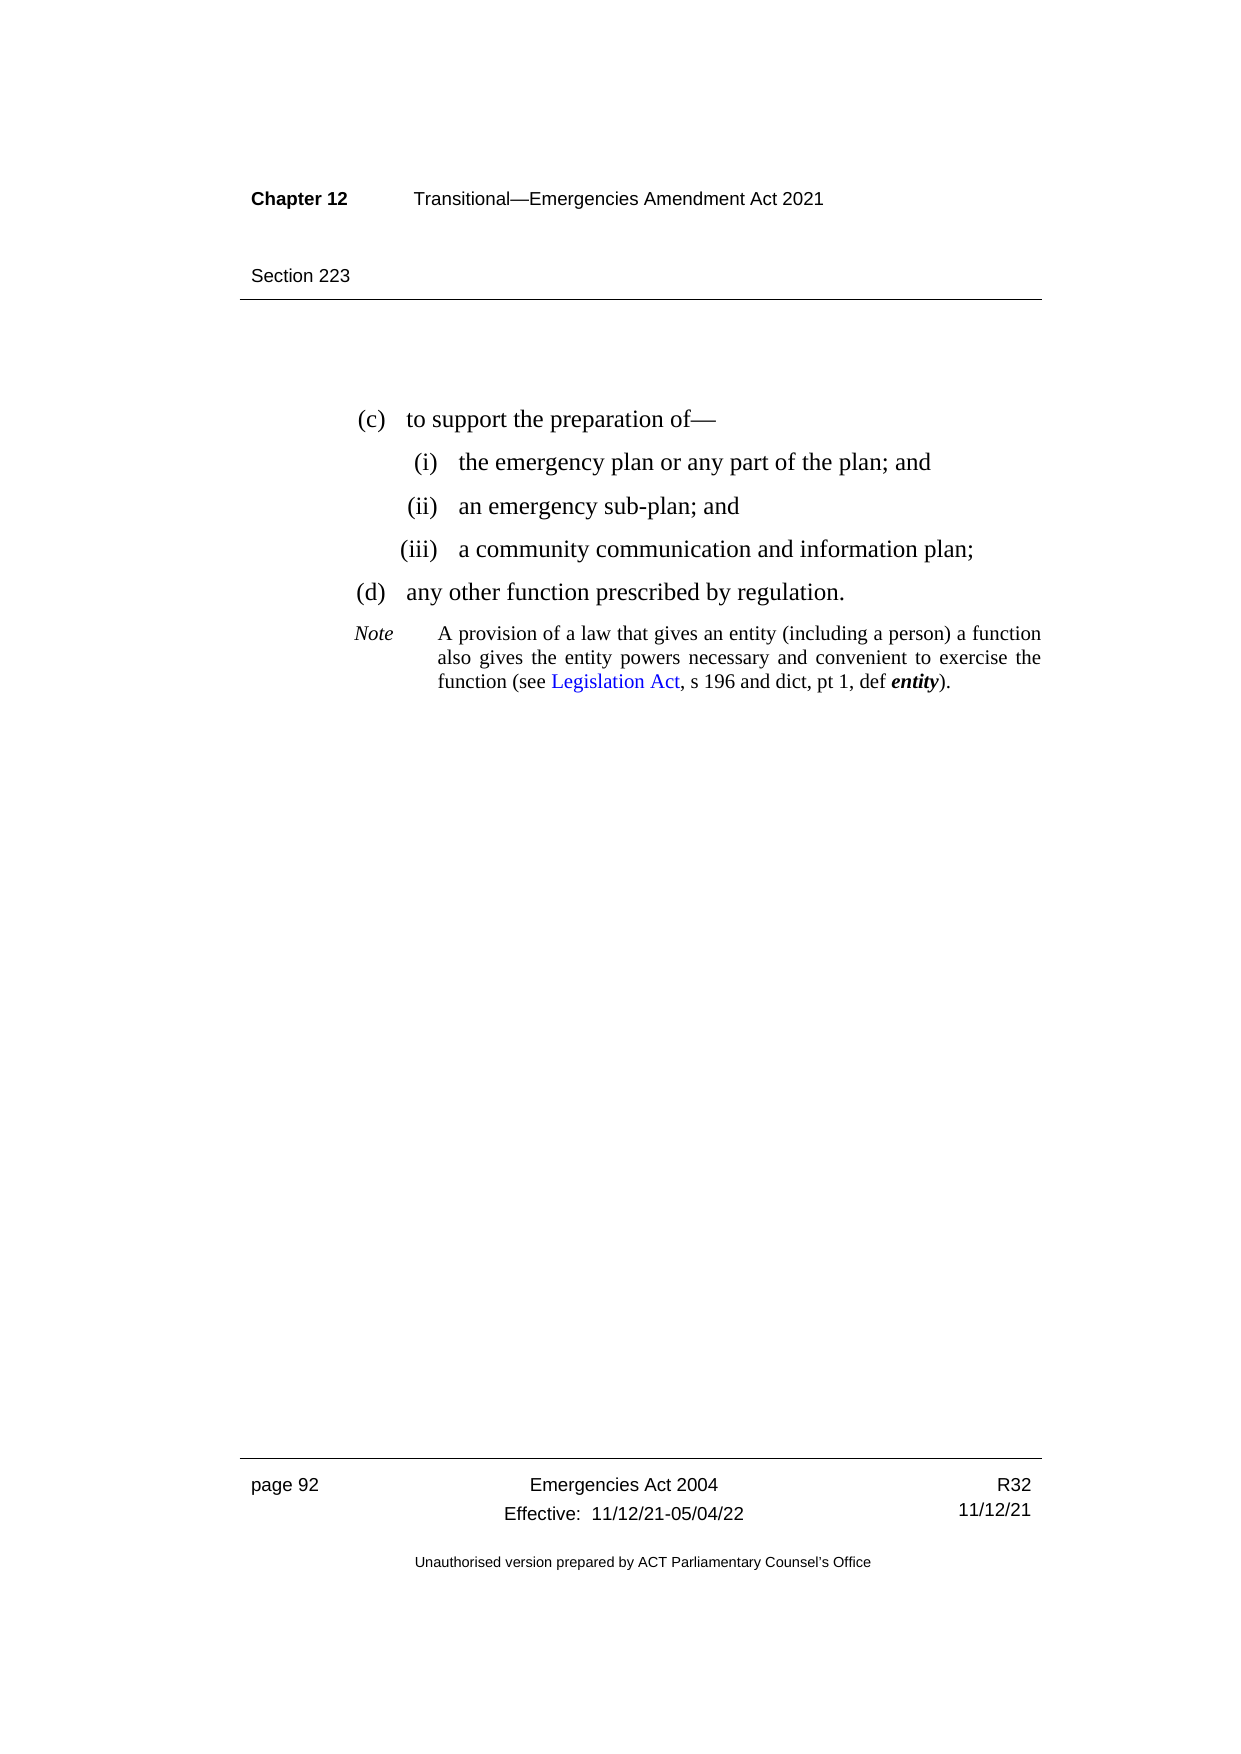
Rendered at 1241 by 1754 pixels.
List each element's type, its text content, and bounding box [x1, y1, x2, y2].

text (iii) a community communication and information plan; [239, 534, 1042, 563]
text (c) to support the preparation of— [239, 404, 1042, 433]
text (i) the emergency plan or any part of the plan; and [239, 447, 1042, 476]
text (ii) an emergency sub-plan; and [239, 491, 1042, 519]
text (d) any other function prescribed by regulation. [239, 577, 1042, 606]
text Note A provision of a law that gives an entity (including a person) a function also gives the entity powers necessary and convenient to exercise the function (see Legislation Act, s 196 and dict, pt 1, def entity). [354, 621, 1042, 693]
